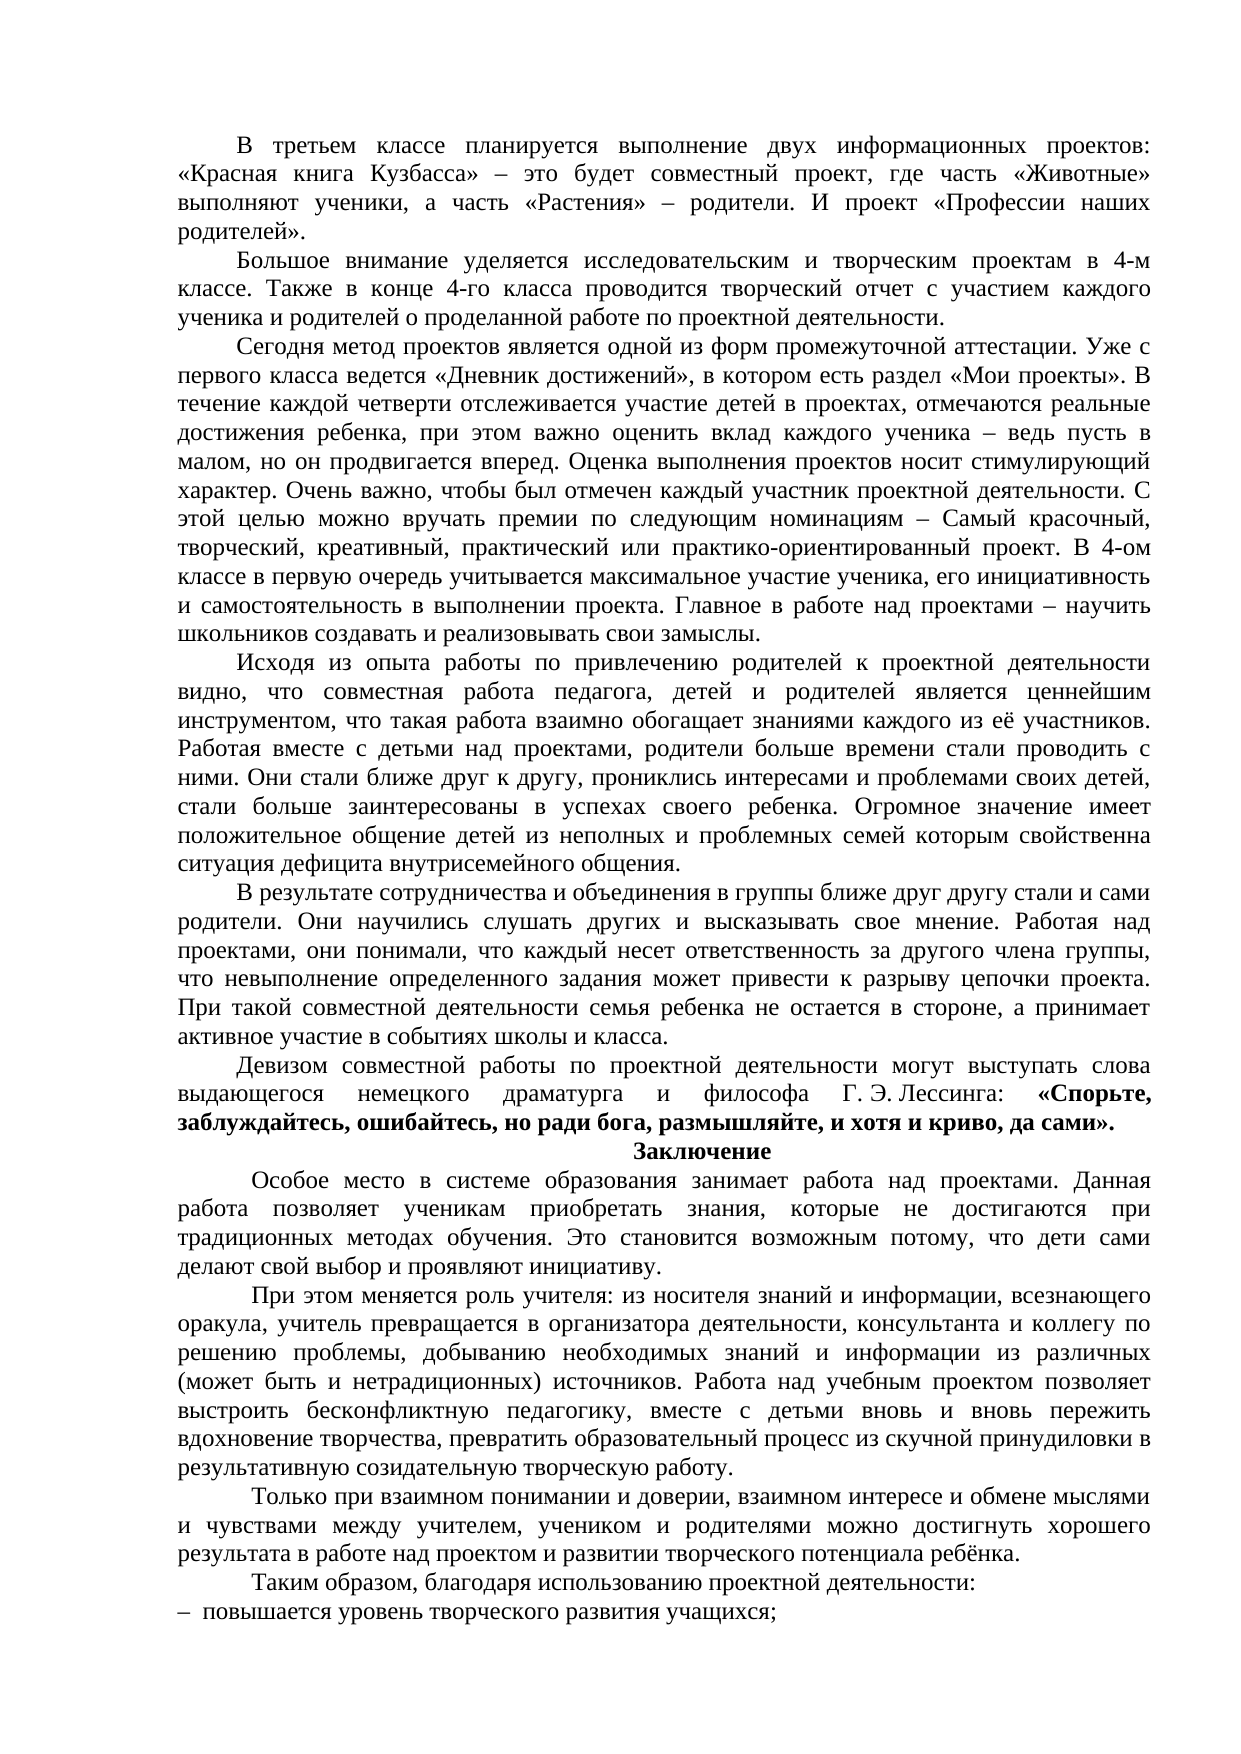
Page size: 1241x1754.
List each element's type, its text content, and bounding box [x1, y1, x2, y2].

text Особое место в системе образования занимает работа над проектами. Данная работа позволяет ученикам приобретать знания, которые не достигаются при традиционных методах обучения. Это становится возможным потому, что дети сами делают свой выбор и проявляют инициативу. [177, 1165, 1152, 1280]
list В третьем классе планируется выполнение двух информационных проектов: «Красная книга Кузбасса» – это будет совместный проект, где часть «Животные» выполняют ученики, а часть «Растения» – родители. И проект «Профессии наших родителей». [177, 130, 1152, 245]
text При этом меняется роль учителя: из носителя знаний и информации, всезнающего оракула, учитель превращается в организатора деятельности, консультанта и коллегу по решению проблемы, добыванию необходимых знаний и информации из различных (может быть и нетрадиционных) источников. Работа над учебным проектом позволяет выстроить бесконфликтную педагогику, вместе с детьми вновь и вновь пережить вдохновение творчества, превратить образовательный процесс из скучной принудиловки в результативную созидательную творческую работу. [177, 1280, 1152, 1481]
text Сегодня метод проектов является одной из форм промежуточной аттестации. Уже с первого класса ведется «Дневник достижений», в котором есть раздел «Мои проекты». В течение каждой четверти отслеживается участие детей в проектах, отмечаются реальные достижения ребенка, при этом важно оценить вклад каждого ученика – ведь пусть в малом, но он продвигается вперед. Оценка выполнения проектов носит стимулирующий характер. Очень важно, чтобы был отмечен каждый участник проектной деятельности. С этой целью можно вручать премии по следующим номинациям – Самый красочный, творческий, креативный, практический или практико-ориентированный проект. В 4-ом классе в первую очередь учитывается максимальное участие ученика, его инициативность и самостоятельность в выполнении проекта. Главное в работе над проектами – научить школьников создавать и реализовывать свои замыслы. [177, 331, 1152, 647]
text Девизом совместной работы по проектной деятельности могут выступать слова выдающегося немецкого драматурга и философа Г. Э. Лессинга: «Спорьте, заблуждайтесь, ошибайтесь, но ради бога, размышляйте, и хотя и криво, да сами». [177, 1050, 1152, 1136]
list Большое внимание уделяется исследовательским и творческим проектам в 4-м классе. Также в конце 4-го класса проводится творческий отчет с участием каждого ученика и родителей о проделанной работе по проектной деятельности. [177, 245, 1152, 331]
text Исходя из опыта работы по привлечению родителей к проектной деятельности видно, что совместная работа педагога, детей и родителей является ценнейшим инструментом, что такая работа взаимно обогащает знаниями каждого из её участников. Работая вместе с детьми над проектами, родители больше времени стали проводить с ними. Они стали ближе друг к другу, прониклись интересами и проблемами своих детей, стали больше заинтересованы в успехах своего ребенка. Огромное значение имеет положительное общение детей из неполных и проблемных семей которым свойственна ситуация дефицита внутрисемейного общения. [177, 647, 1152, 877]
text Таким образом, благодаря использованию проектной деятельности: [177, 1567, 1152, 1596]
text – повышается уровень творческого развития учащихся; [177, 1596, 1152, 1625]
text Заключение [177, 1136, 1152, 1165]
text Только при взаимном понимании и доверии, взаимном интересе и обмене мыслями и чувствами между учителем, учеником и родителями можно достигнуть хорошего результата в работе над проектом и развитии творческого потенциала ребёнка. [177, 1481, 1152, 1567]
text В результате сотрудничества и объединения в группы ближе друг другу стали и сами родители. Они научились слушать других и высказывать свое мнение. Работая над проектами, они понимали, что каждый несет ответственность за другого члена группы, что невыполнение определенного задания может привести к разрыву цепочки проекта. При такой совместной деятельности семья ребенка не остается в стороне, а принимает активное участие в событиях школы и класса. [177, 877, 1152, 1050]
